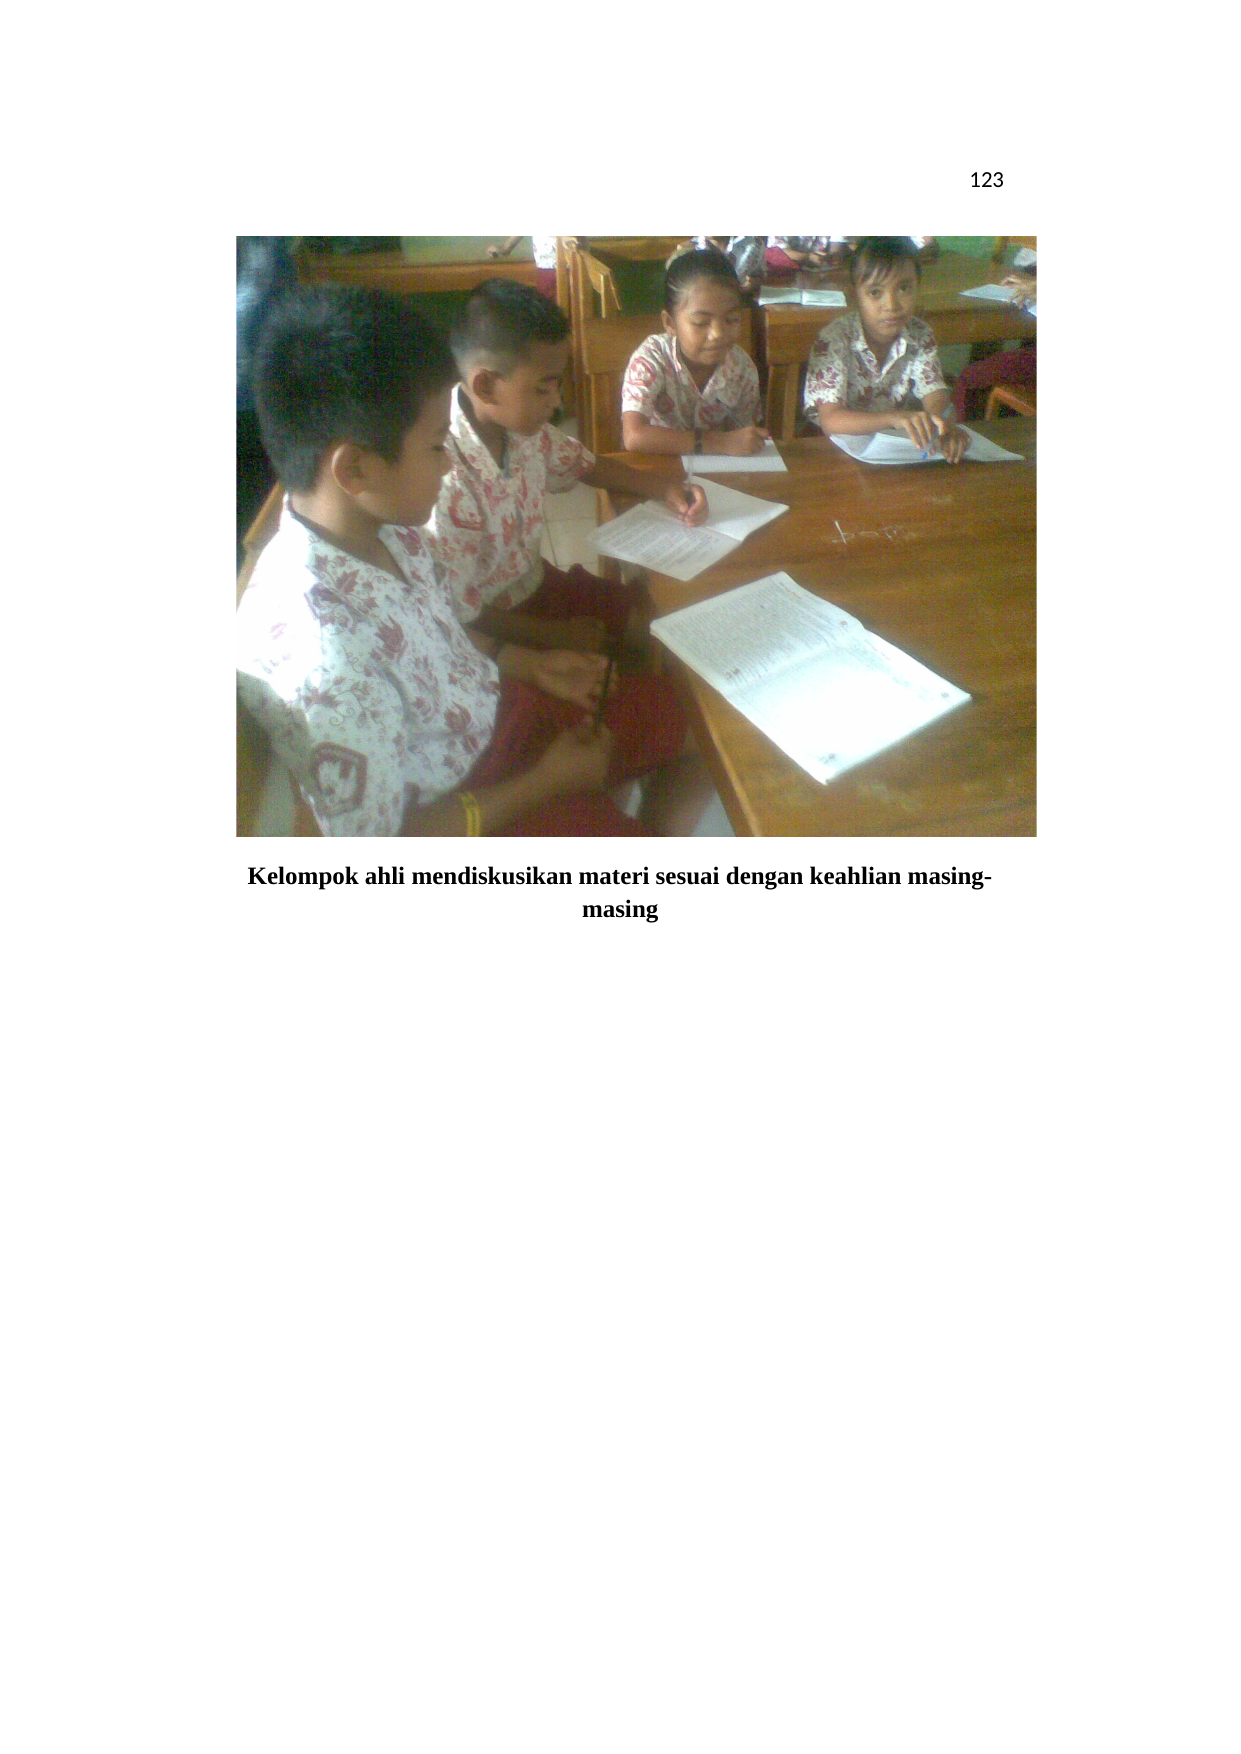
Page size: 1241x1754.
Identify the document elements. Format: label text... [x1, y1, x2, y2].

picture [236, 236, 1037, 837]
text Kelompok ahli mendiskusikan materi sesuai dengan keahlian masing-masing [236, 861, 1004, 923]
